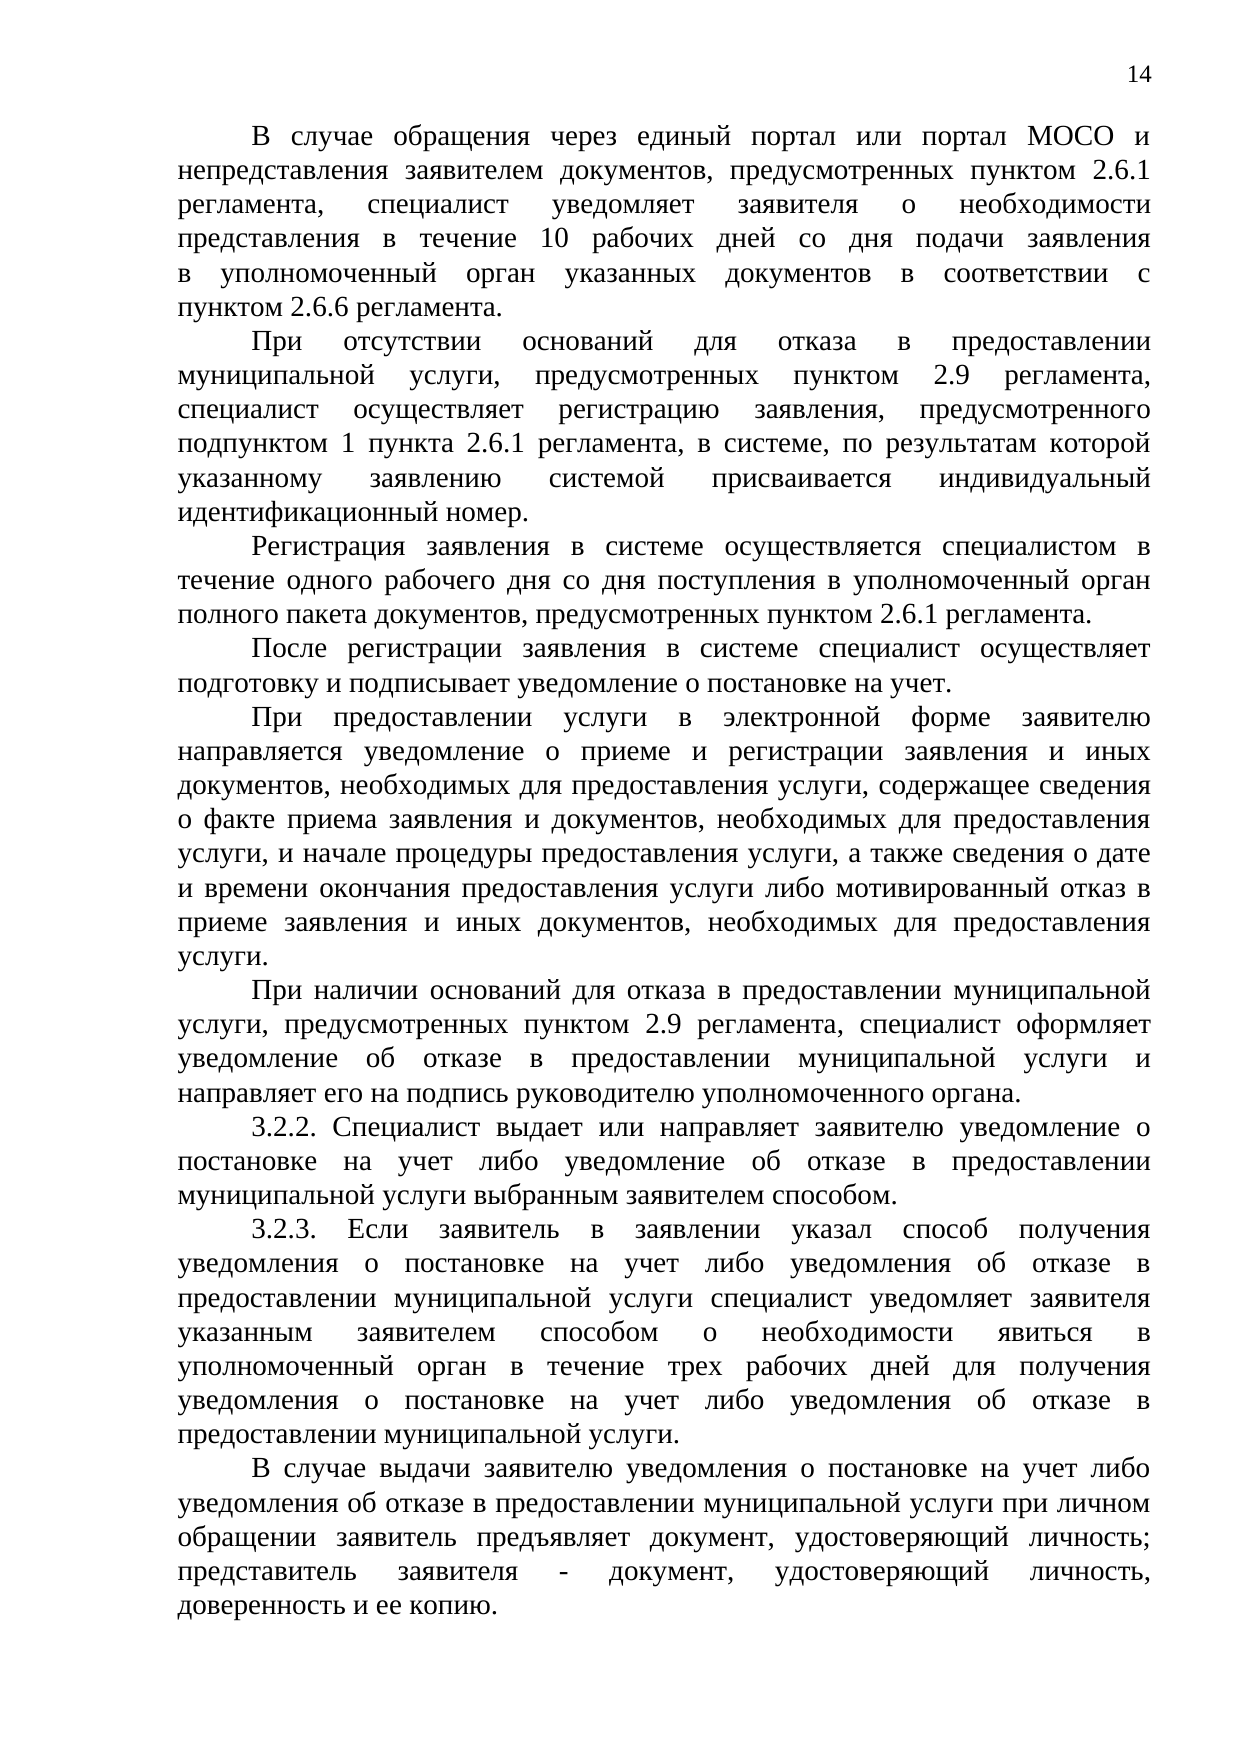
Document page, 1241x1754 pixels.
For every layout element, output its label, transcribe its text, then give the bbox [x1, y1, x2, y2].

text Регистрация заявления в системе осуществляется специалистом в течение одного рабочего дня со дня поступления в уполномоченный орган полного пакета документов, предусмотренных пунктом 2.6.1 регламента. [177, 528, 1152, 630]
text При отсутствии оснований для отказа в предоставлении муниципальной услуги, предусмотренных пунктом 2.9 регламента, специалист осуществляет регистрацию заявления, предусмотренного подпунктом 1 пункта 2.6.1 регламента, в системе, по результатам которой указанному заявлению системой присваивается индивидуальный идентификационный номер. [177, 323, 1152, 527]
text После регистрации заявления в системе специалист осуществляет подготовку и подписывает уведомление о постановке на учет. [177, 631, 1152, 698]
text 3.2.2. Специалист выдает или направляет заявителю уведомление о постановке на учет либо уведомление об отказе в предоставлении муниципальной услуги выбранным заявителем способом. [177, 1109, 1152, 1211]
text При наличии оснований для отказа в предоставлении муниципальной услуги, предусмотренных пунктом 2.9 регламента, специалист оформляет уведомление об отказе в предоставлении муниципальной услуги и направляет его на подпись руководителю уполномоченного органа. [177, 972, 1152, 1108]
text В случае обращения через единый портал или портал МОСО и непредставления заявителем документов, предусмотренных пунктом 2.6.1 регламента, специалист уведомляет заявителя о необходимости представления в течение 10 рабочих дней со дня подачи заявления в уполномоченный орган указанных документов в соответствии с пунктом 2.6.6 регламента. [177, 118, 1152, 322]
text При предоставлении услуги в электронной форме заявителю направляется уведомление о приеме и регистрации заявления и иных документов, необходимых для предоставления услуги, содержащее сведения о факте приема заявления и документов, необходимых для предоставления услуги, и начале процедуры предоставления услуги, а также сведения о дате и времени окончания предоставления услуги либо мотивированный отказ в приеме заявления и иных документов, необходимых для предоставления услуги. [177, 699, 1152, 972]
text 3.2.3. Если заявитель в заявлении указал способ получения уведомления о постановке на учет либо уведомления об отказе в предоставлении муниципальной услуги специалист уведомляет заявителя указанным заявителем способом о необходимости явиться в уполномоченный орган в течение трех рабочих дней для получения уведомления о постановке на учет либо уведомления об отказе в предоставлении муниципальной услуги. [177, 1211, 1152, 1450]
text В случае выдачи заявителю уведомления о постановке на учет либо уведомления об отказе в предоставлении муниципальной услуги при личном обращении заявитель предъявляет документ, удостоверяющий личность; представитель заявителя - документ, удостоверяющий личность, доверенность и ее копию. [177, 1451, 1152, 1621]
